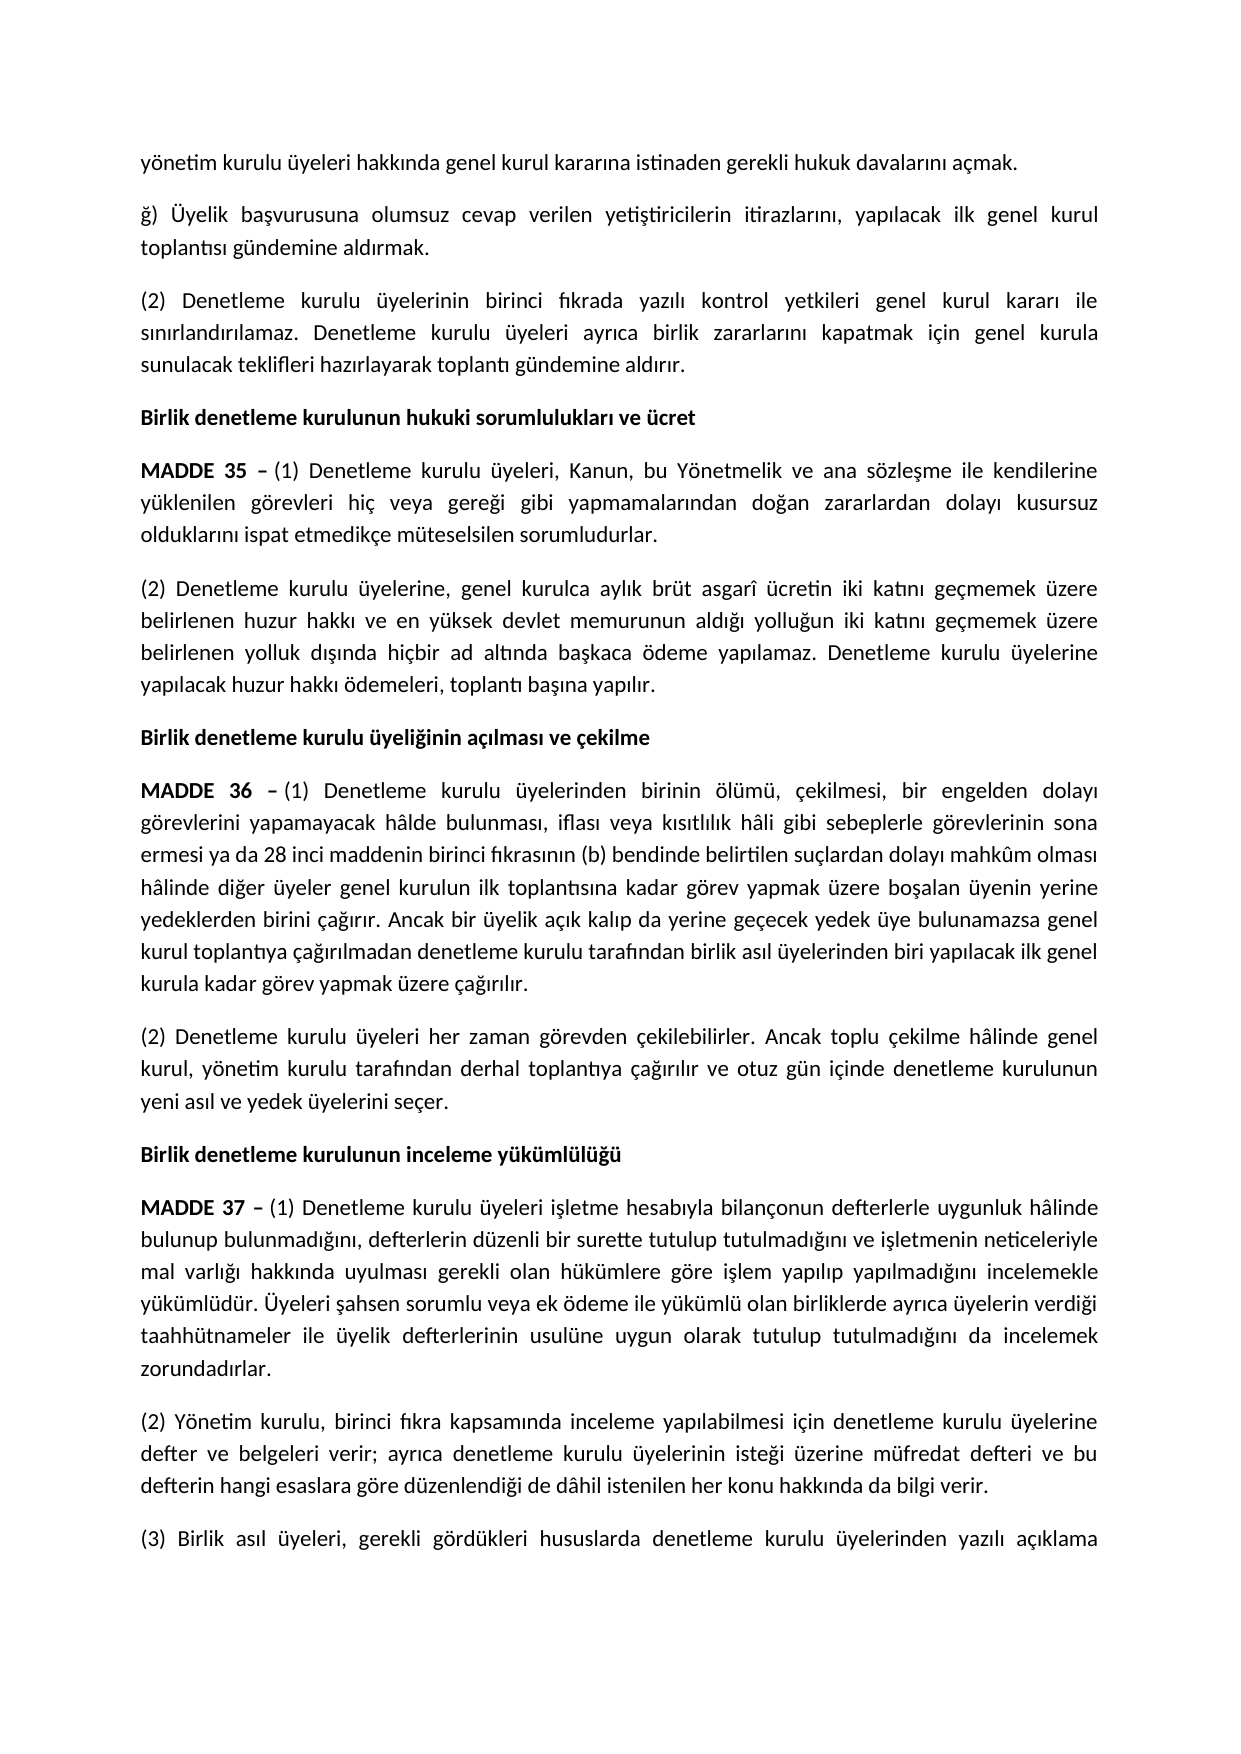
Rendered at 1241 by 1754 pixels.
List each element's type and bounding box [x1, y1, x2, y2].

table_header [117, 148, 1123, 1552]
